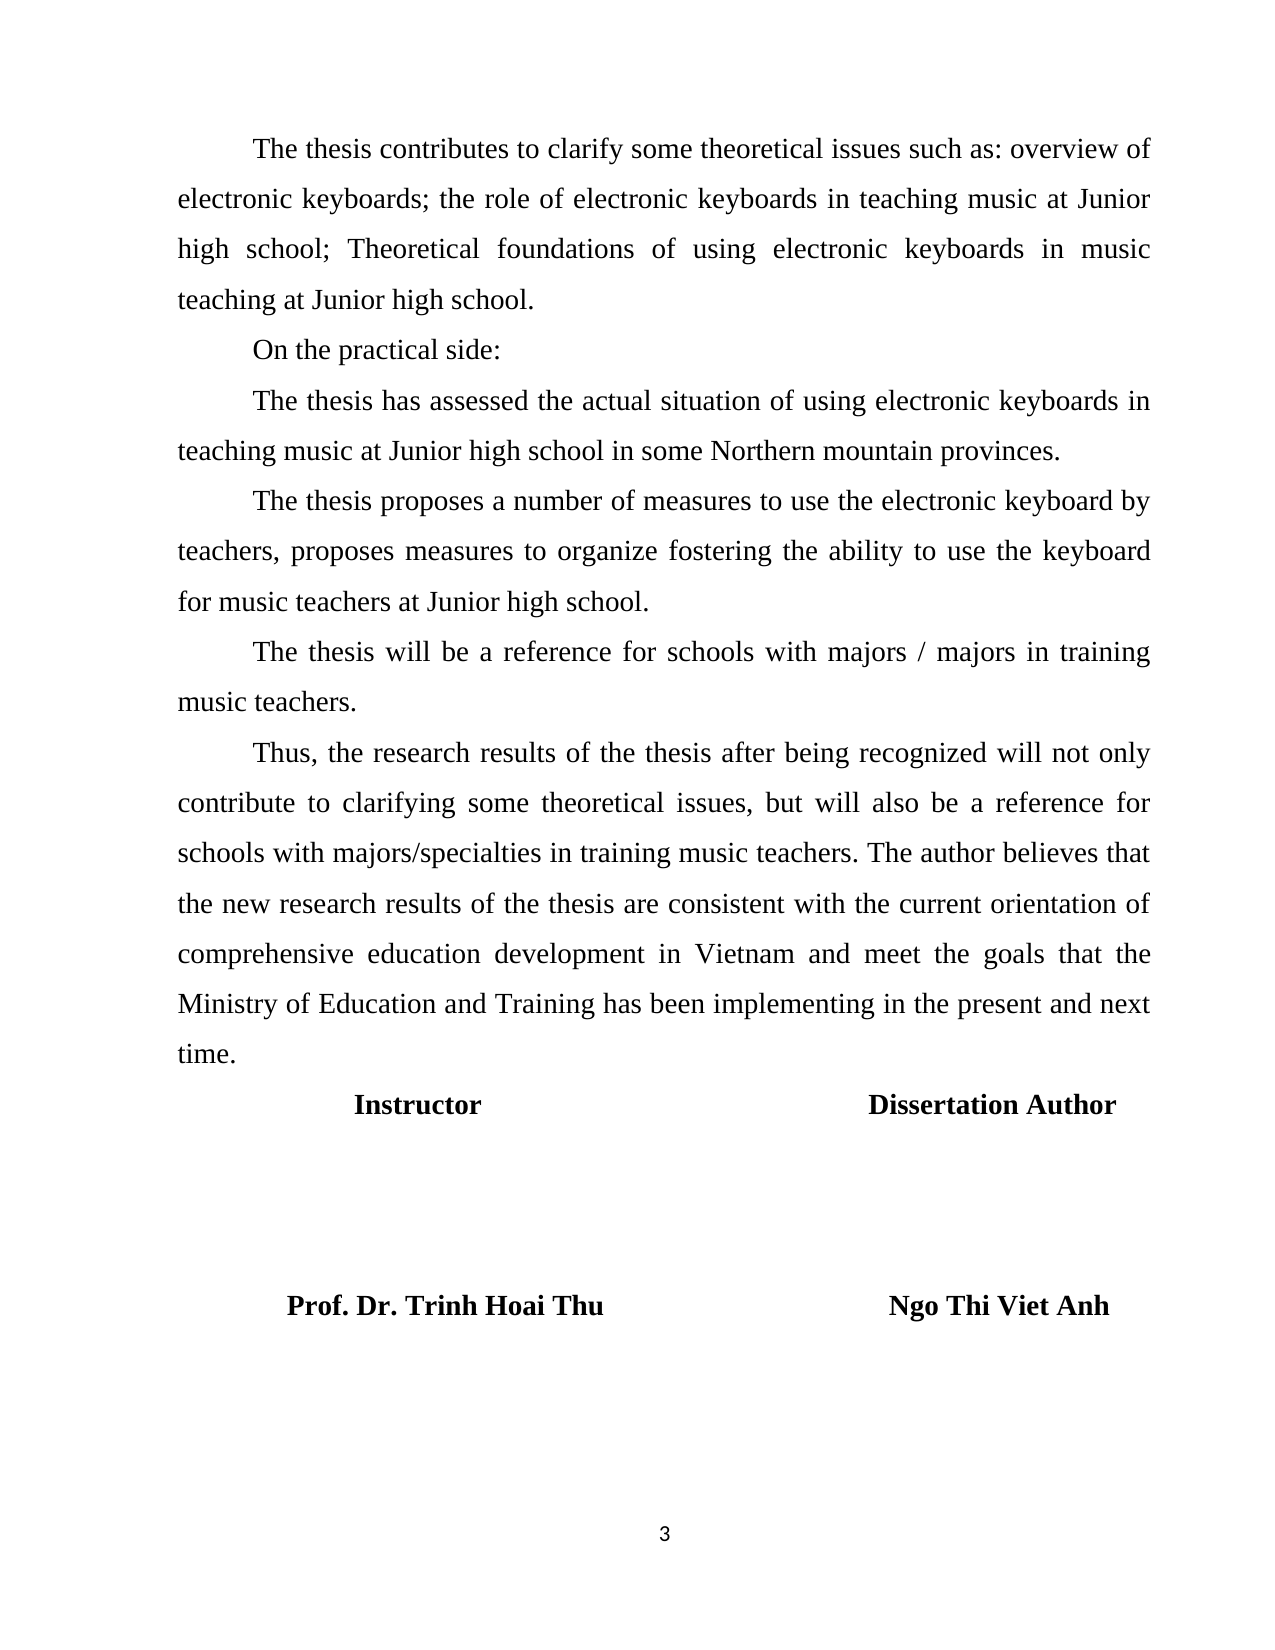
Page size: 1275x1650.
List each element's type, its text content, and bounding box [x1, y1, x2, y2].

text The thesis will be a reference for schools with majors / majors in training music teachers. [177, 634, 1152, 718]
text On the practical side: [177, 332, 1152, 366]
text The thesis has assessed the actual situation of using electronic keyboards in teaching music at Junior high school in some Northern mountain provinces. [177, 383, 1152, 466]
text Instructor Dissertation Author [236, 1087, 1154, 1121]
text The thesis contributes to clarify some theoretical issues such as: overview of electronic keyboards; the role of electronic keyboards in teaching music at Junior high school; Theoretical foundations of using electronic keyboards in music teaching at Junior high school. [177, 131, 1152, 316]
text The thesis proposes a number of measures to use the electronic keyboard by teachers, proposes measures to organize fostering the ability to use the keyboard for music teachers at Junior high school. [177, 483, 1152, 617]
text Prof. Dr. Trinh Hoai Thu Ngo Thi Viet Anh [177, 1288, 1152, 1322]
text Thus, the research results of the thesis after being recognized will not only contribute to clarifying some theoretical issues, but will also be a reference for schools with majors/specialties in training music teachers. The author believes that the new research results of the thesis are consistent with the current orientation of comprehensive education development in Vietnam and meet the goals that the Ministry of Education and Training has been implementing in the present and next time. [177, 735, 1152, 1070]
